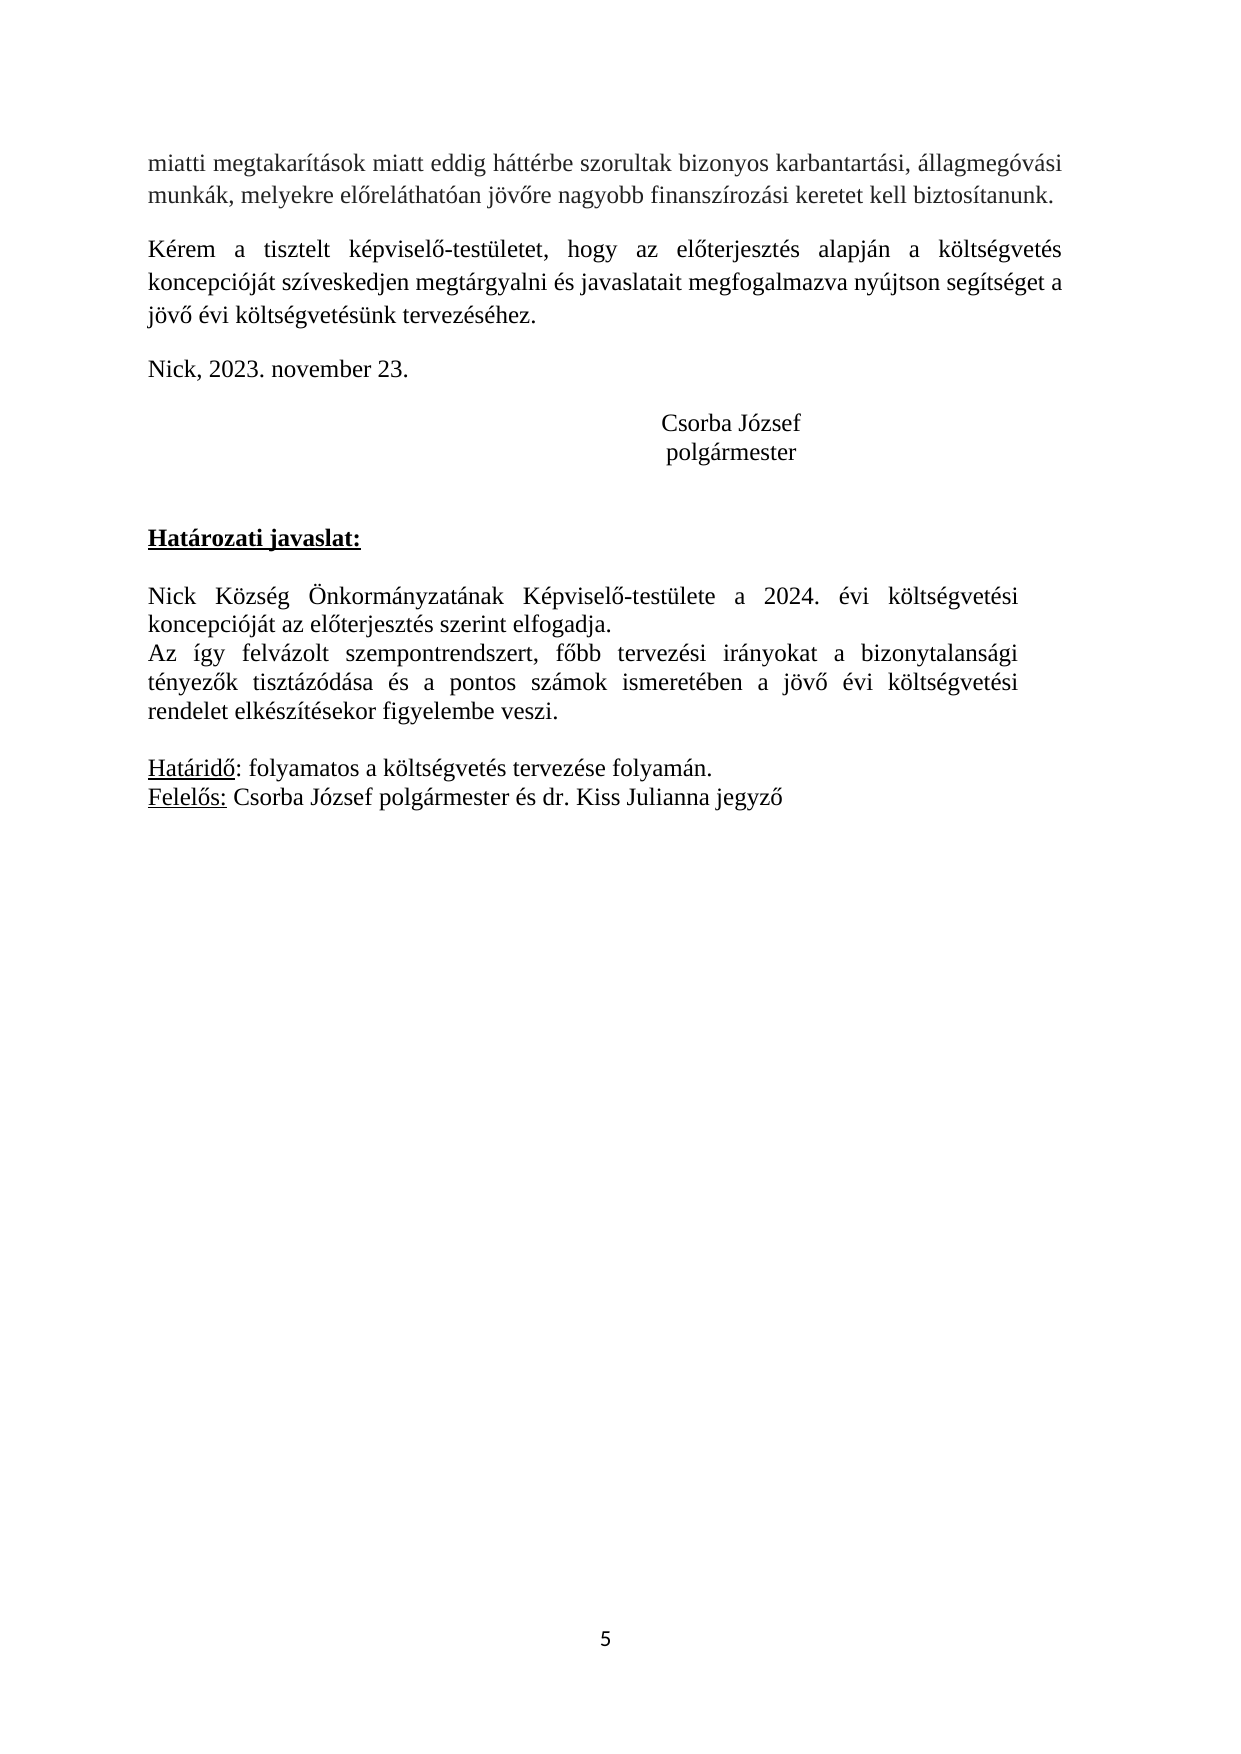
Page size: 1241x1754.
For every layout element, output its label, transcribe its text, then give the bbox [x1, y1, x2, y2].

text Határidő: folyamatos a költségvetés tervezése folyamán. [148, 753, 1019, 782]
text Nick, 2023. november 23. [148, 354, 1063, 383]
text Csorba József [369, 408, 1019, 437]
text polgármester [369, 437, 1019, 466]
text Felelős: Csorba József polgármester és dr. Kiss Julianna jegyző [148, 782, 1019, 811]
text Kérem a tisztelt képviselő-testületet, hogy az előterjesztés alapján a költségvetés koncepcióját szíveskedjen megtárgyalni és javaslatait megfogalmazva nyújtson segítséget a jövő évi költségvetésünk tervezéséhez. [148, 234, 1063, 329]
text Határozati javaslat: [148, 523, 1019, 552]
text Az így felvázolt szempontrendszert, főbb tervezési irányokat a bizonytalansági tényezők tisztázódása és a pontos számok ismeretében a jövő évi költségvetési rendelet elkészítésekor figyelembe veszi. [148, 638, 1019, 724]
text Nick Község Önkormányzatának Képviselő-testülete a 2024. évi költségvetési koncepcióját az előterjesztés szerint elfogadja. [148, 581, 1019, 638]
